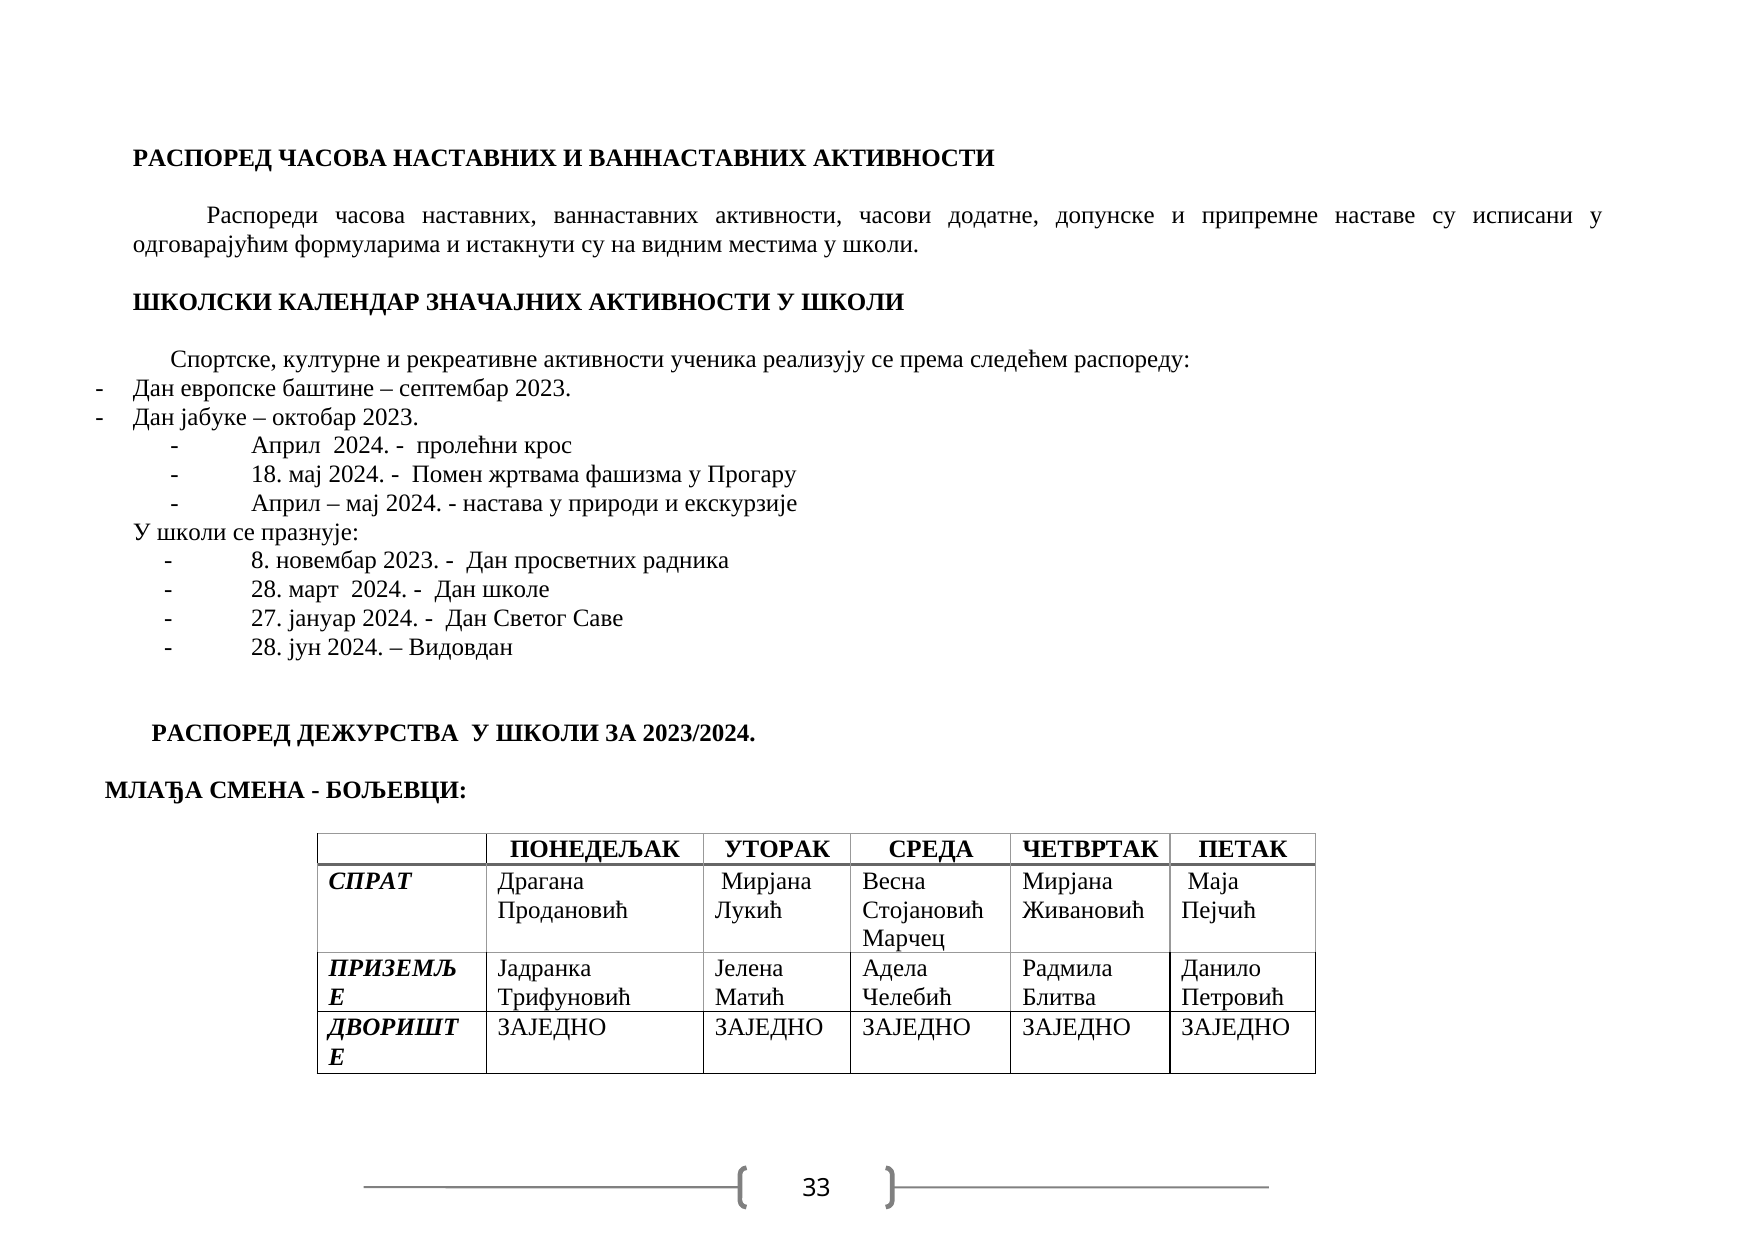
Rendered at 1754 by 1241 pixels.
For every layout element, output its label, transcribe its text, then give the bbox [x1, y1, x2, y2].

text ШКОЛСКИ КАЛЕНДАР ЗНАЧАЈНИХ АКТИВНОСТИ У ШКОЛИ [133, 287, 1603, 316]
table_cell ДВОРИШТЕ [318, 1012, 486, 1073]
text Спортске, културне и рекреативне активности ученика реализују се према следећем распореду: [133, 344, 1603, 373]
text Распореди часова наставних, ваннаставних активности, часови додатне, допунске и припремне наставе су исписани у одговарајућим формуларима и истакнути су на видним местима у школи. [133, 201, 1603, 258]
text - 28. март 2024. - Дан школе [133, 574, 1603, 603]
table_cell Адела Челебић [851, 953, 1010, 1011]
table_cell ЗАЈЕДНО [851, 1012, 1010, 1073]
table_cell ЗАЈЕДНО [1011, 1012, 1169, 1073]
text - 18. мај 2024. - Помен жртвама фашизма у Прогару [133, 459, 1603, 488]
table_header ЧЕТВРТАК [1011, 834, 1169, 863]
table_cell ПРИЗЕМЉЕ [318, 953, 486, 1011]
table_header [318, 834, 486, 863]
table_cell Драгана Продановић [487, 866, 703, 952]
text - 28. јун 2024. – Видовдан [133, 632, 1603, 661]
table_cell ЗАЈЕДНО [1171, 1012, 1315, 1073]
text РАСПОРЕД ЧАСОВА НАСТАВНИХ И ВАННАСТАВНИХ АКТИВНОСТИ [133, 143, 1603, 172]
text - Април 2024. - пролећни крос [133, 431, 1603, 459]
table_cell Јадранка Трифуновић [487, 953, 703, 1011]
list Дан европске баштине – септембар 2023. [95, 373, 1603, 402]
table_cell ЗАЈЕДНО [704, 1012, 850, 1073]
table_header ПЕТАК [1171, 834, 1315, 863]
table_header СРЕДА [851, 834, 1010, 863]
list Дан јабуке – октобар 2023. [95, 402, 1603, 431]
table_cell Маја Пејчић [1171, 866, 1315, 952]
table_cell Јелена Матић [704, 953, 850, 1011]
table_cell Мирјана Живановић [1011, 866, 1169, 952]
text РАСПОРЕД ДЕЖУРСТВА У ШКОЛИ ЗА 2023/2024. [151, 718, 1603, 747]
text У школи се празнује: [133, 517, 1603, 546]
table_header УТОРАК [704, 834, 850, 863]
text МЛАЂА СМЕНА - БОЉЕВЦИ: [104, 776, 1603, 804]
text - Април – мај 2024. - настава у природи и екскурзије [133, 488, 1603, 517]
text - 27. јануар 2024. - Дан Светог Саве [133, 603, 1603, 632]
table_cell Мирјана Лукић [704, 866, 850, 952]
table_header ПОНЕДЕЉАК [487, 834, 703, 863]
table_cell Весна Стојановић Марчец [851, 866, 1010, 952]
text - 8. новембар 2023. - Дан просветних радника [133, 546, 1603, 574]
table_cell ЗАЈЕДНО [487, 1012, 703, 1073]
table_cell Данило Петровић [1171, 953, 1315, 1011]
table_cell СПРАТ [318, 866, 486, 952]
table_cell Радмила Блитва [1011, 953, 1169, 1011]
